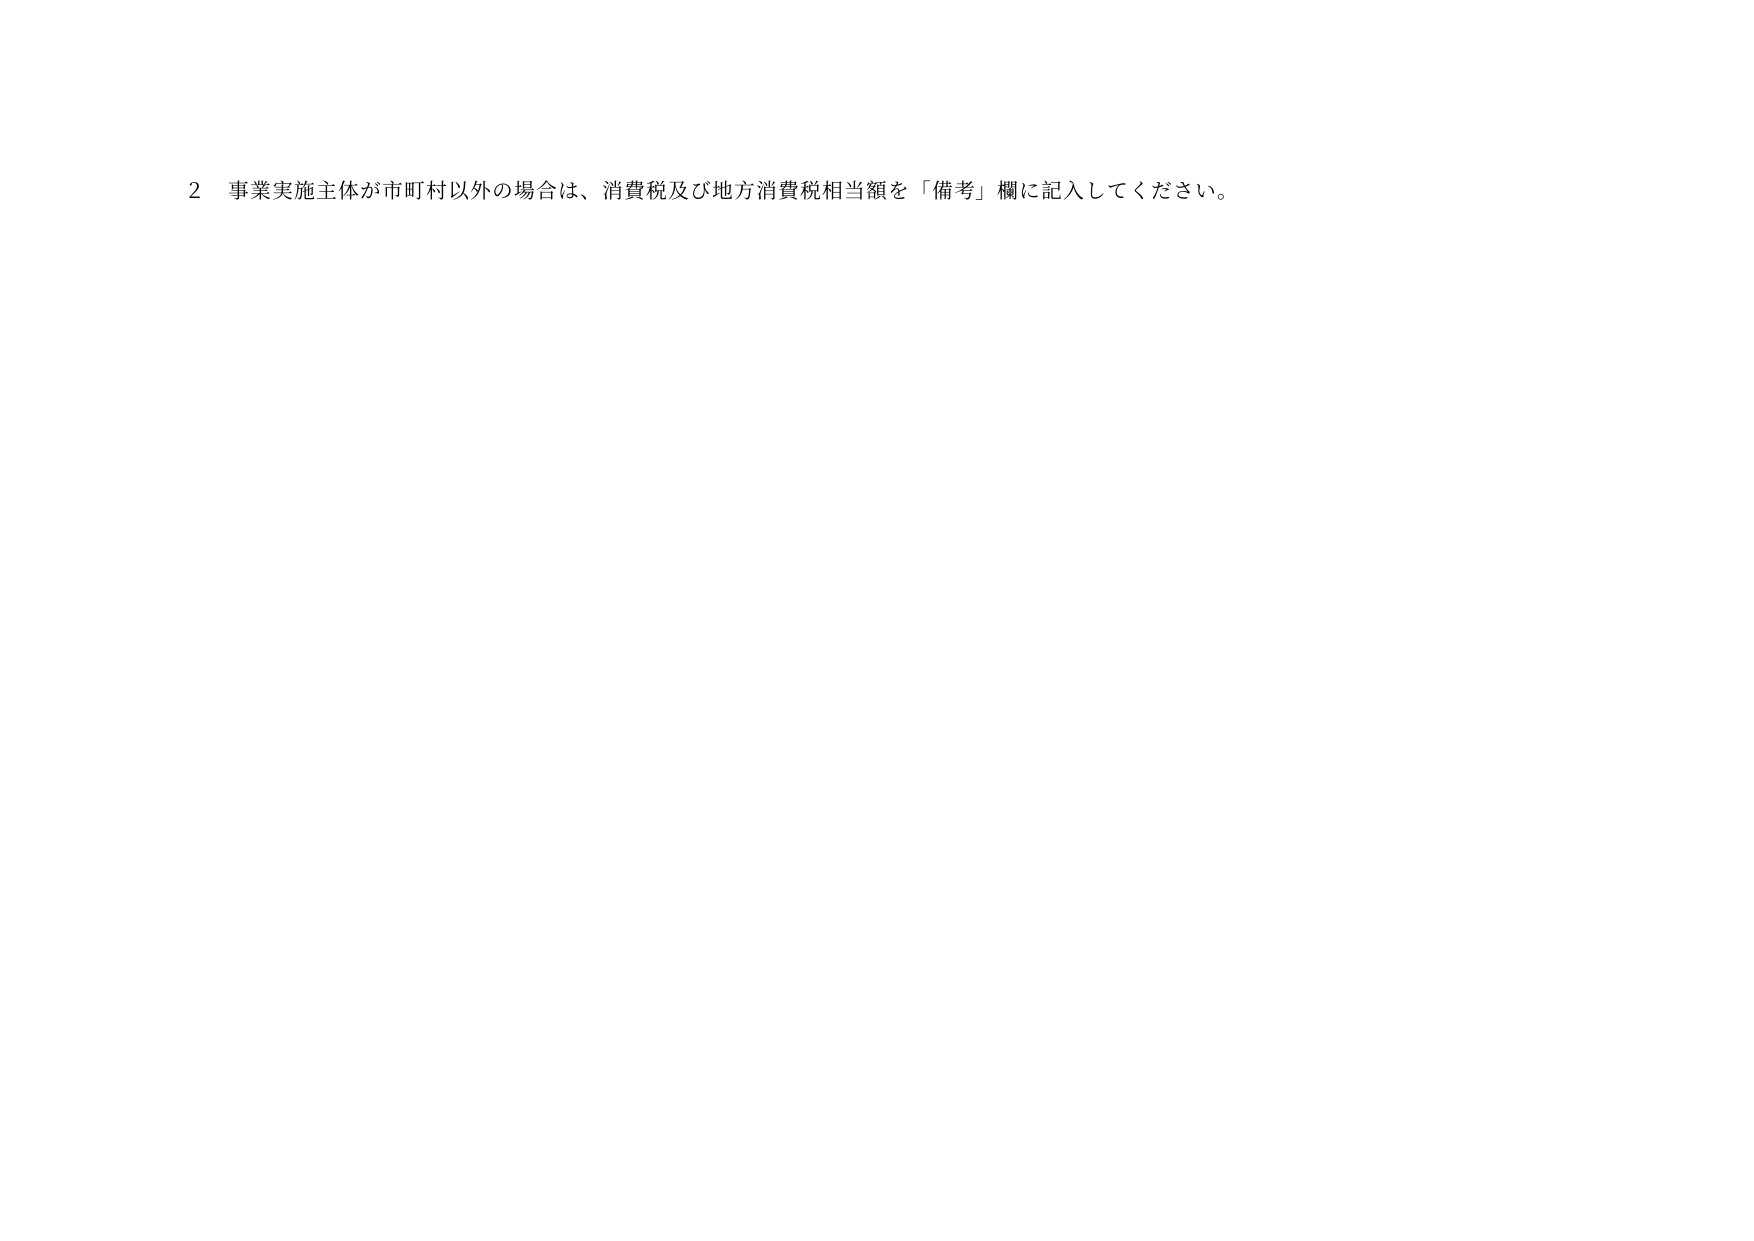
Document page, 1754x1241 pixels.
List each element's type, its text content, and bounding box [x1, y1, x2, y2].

text ２ 事業実施主体が市町村以外の場合は、消費税及び地方消費税相当額を「備考」欄に記入してください。 [97, 160, 1657, 219]
